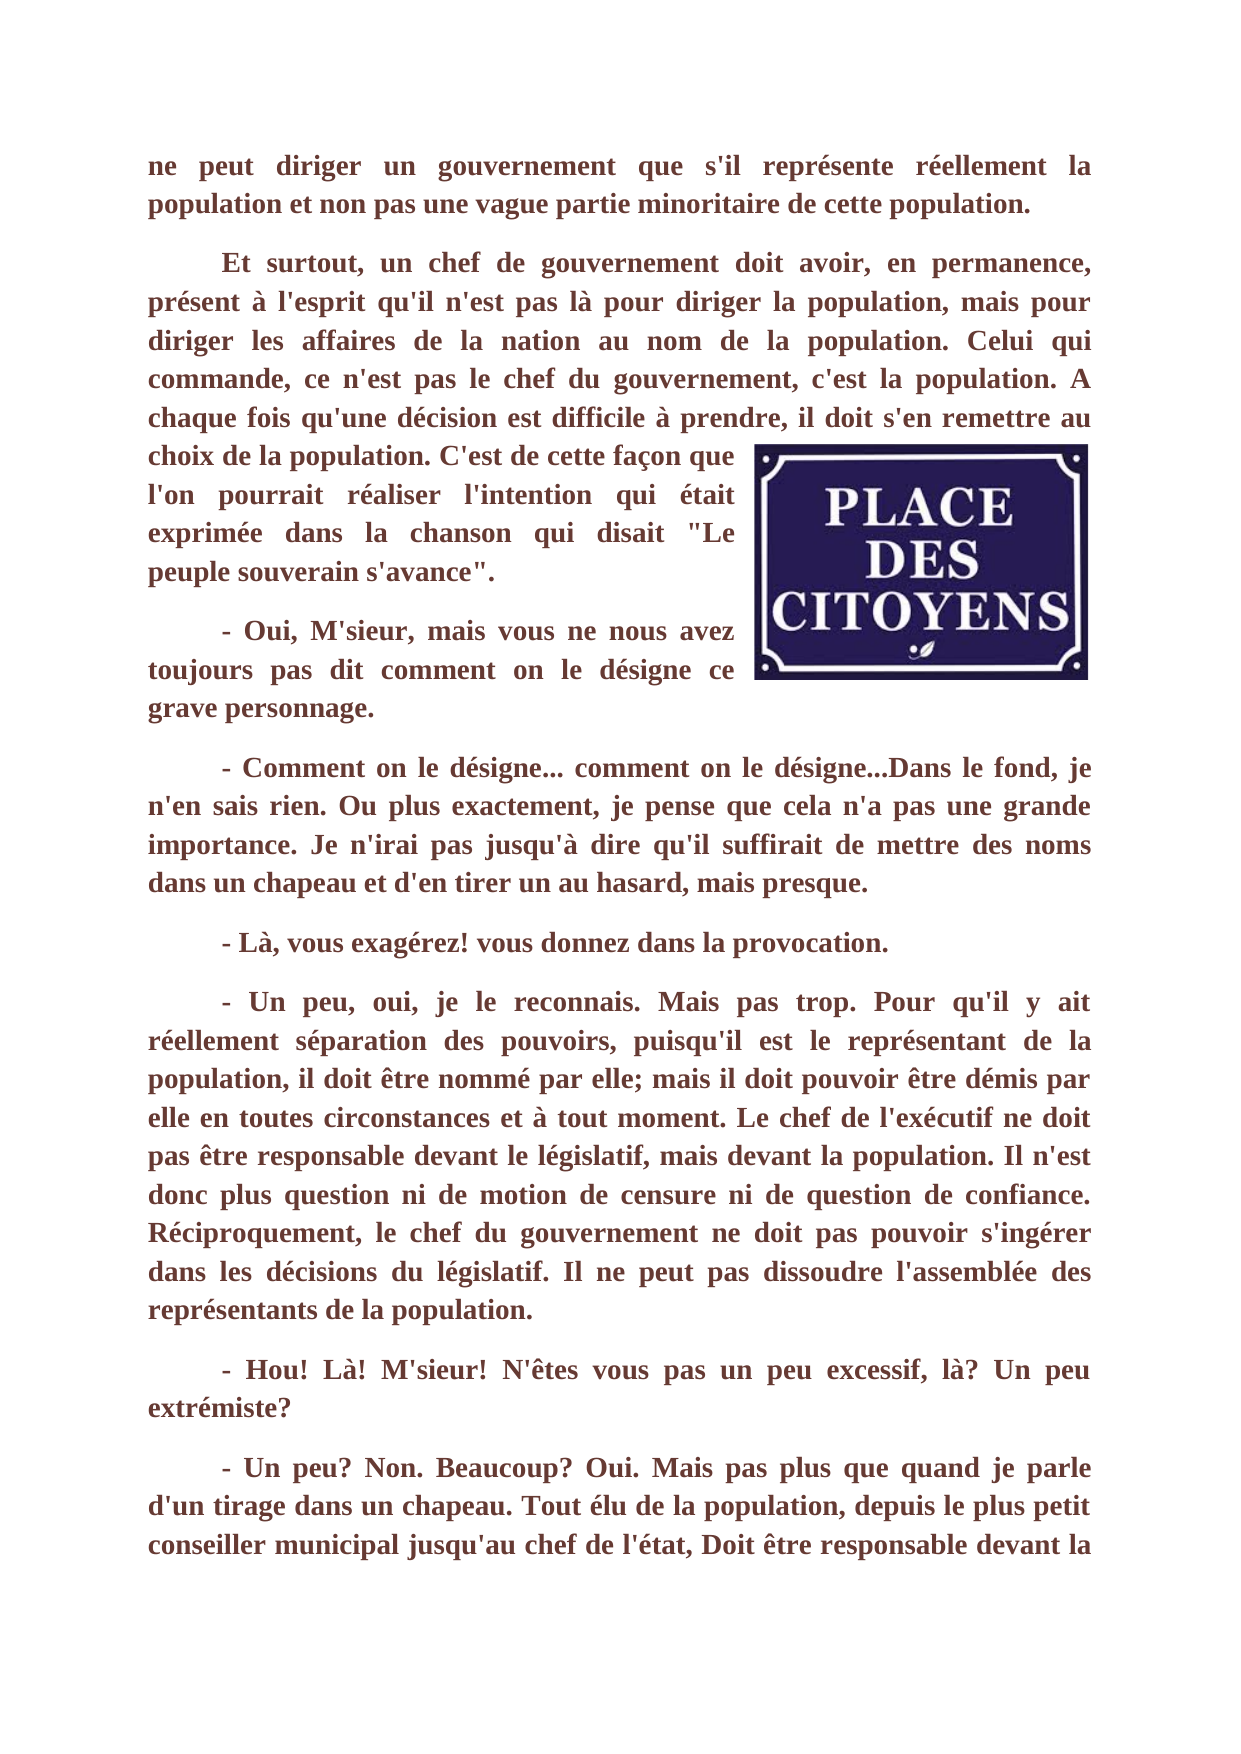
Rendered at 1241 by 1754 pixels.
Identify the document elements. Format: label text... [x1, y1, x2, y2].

picture [754, 444, 1089, 680]
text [148, 1450, 1093, 1560]
text - Un peu, oui, je le reconnais. Mais pas trop. Pour qu'il y ait réellement séparation des pouvoirs, puisqu'il est le représentant de la population, il doit être nommé par elle; mais il doit pouvoir être démis par elle en toutes circonstances et à tout moment. Le chef de l'exécutif ne doit pas être responsable devant le législatif, mais devant la population. Il n'est donc plus question ni de motion de censure ni de question de confiance. Réciproquement, le chef du gouvernement ne doit pas pouvoir s'ingérer dans les décisions du législatif. Il ne peut pas dissoudre l'assemblée des représentants de la population. [148, 984, 1093, 1326]
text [148, 148, 1093, 220]
text Et surtout, un chef de gouvernement doit avoir, en permanence, présent à l'esprit qu'il n'est pas là pour diriger la population, mais pour diriger les affaires de la nation au nom de la population. Celui qui commande, ce n'est pas le chef du gouvernement, c'est la population. A chaque fois qu'une décision est difficile à prendre, il doit s'en remettre au choix de la population. C'est de cette façon que l'on pourrait réaliser l'intention qui était exprimée dans la chanson qui disait "Le peuple souverain s'avance". [148, 246, 1093, 587]
text - Hou! Là! M'sieur! N'êtes vous pas un peu excessif, là? Un peu extrémiste? [148, 1352, 1093, 1424]
text - Comment on le désigne... comment on le désigne...Dans le fond, je n'en sais rien. Ou plus exactement, je pense que cela n'a pas une grande importance. Je n'irai pas jusqu'à dire qu'il suffirait de mettre des noms dans un chapeau et d'en tirer un au hasard, mais presque. [148, 750, 1093, 899]
text - Oui, M'sieur, mais vous ne nous avez toujours pas dit comment on le désigne ce grave personnage. [148, 613, 1093, 724]
text - Là, vous exagérez! vous donnez dans la provocation. [148, 925, 1093, 958]
